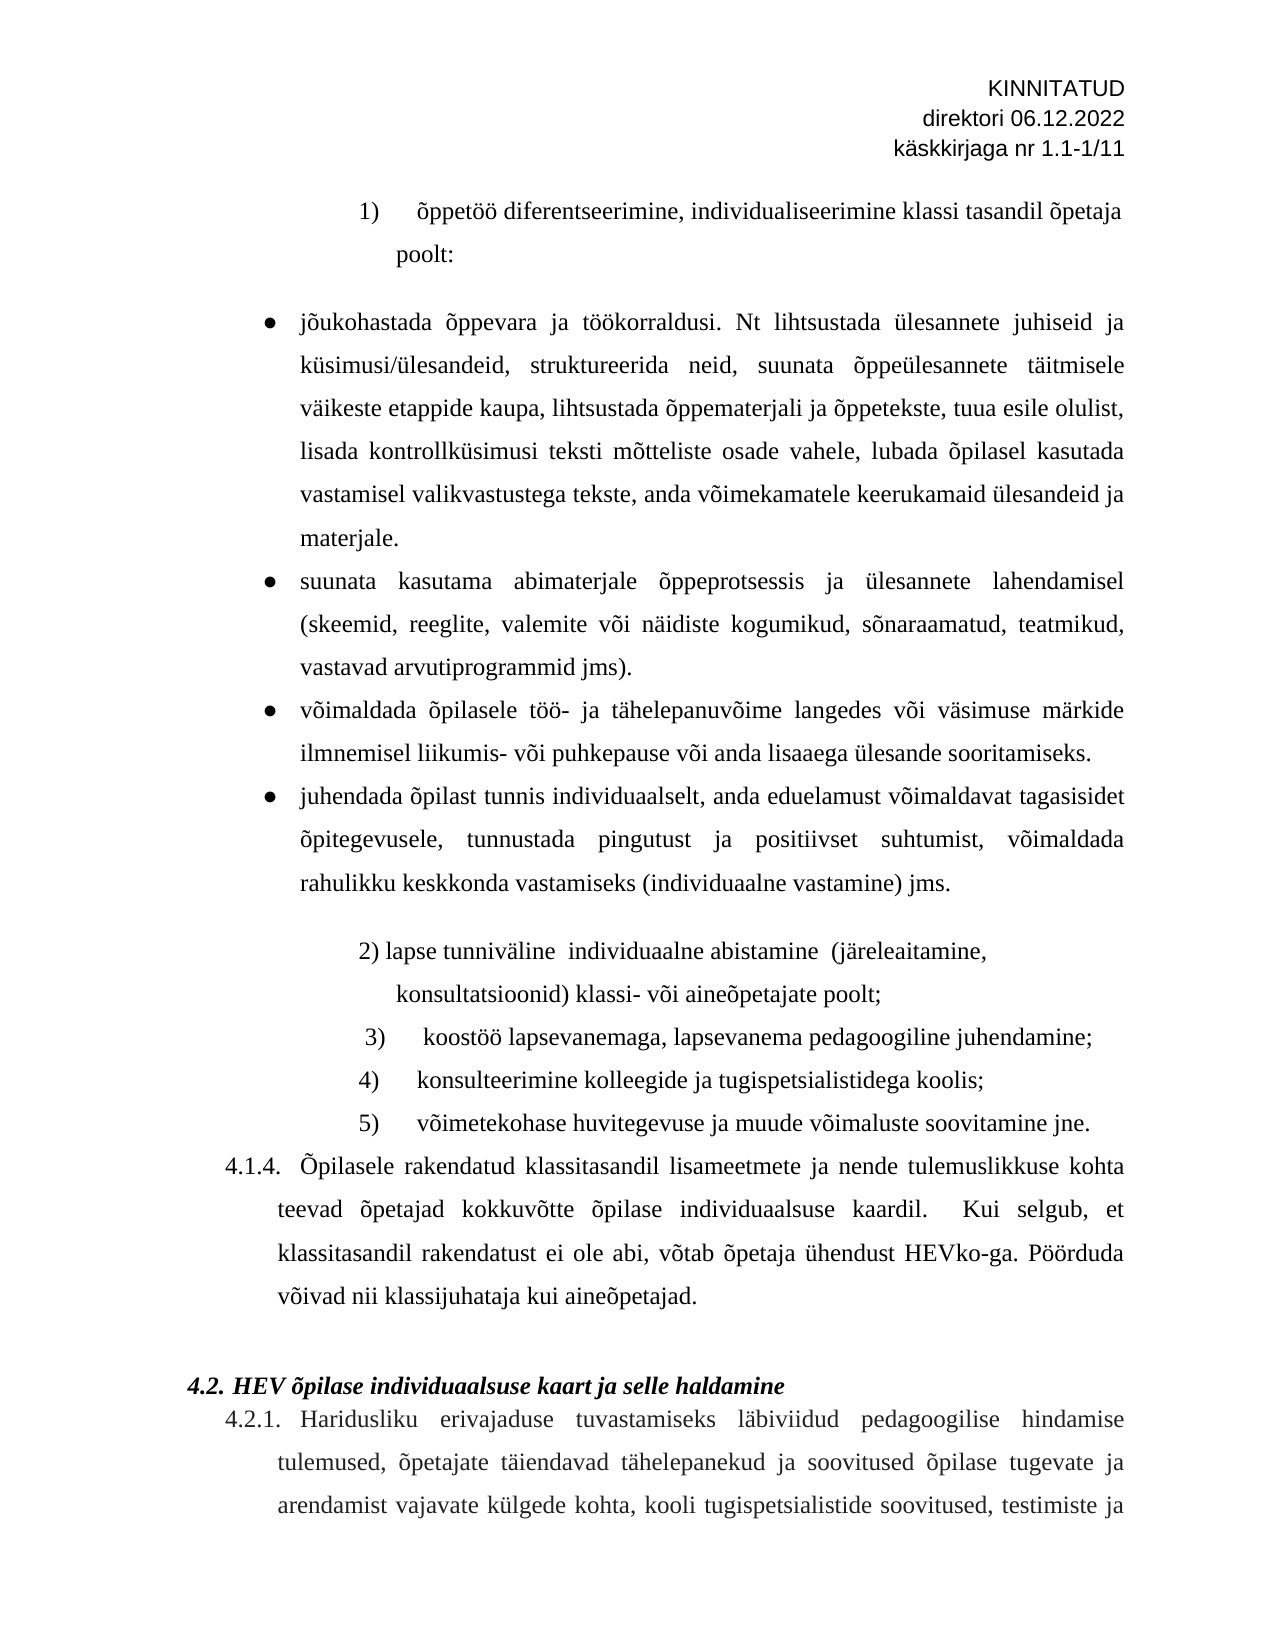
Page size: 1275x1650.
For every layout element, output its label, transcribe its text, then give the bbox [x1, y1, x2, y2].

list võimaldada õpilasele töö- ja tähelepanuvõime langedes või väsimuse märkide ilmnemisel liikumis- või puhkepause või anda lisaaega ülesande sooritamiseks. [262, 695, 1125, 767]
text 5) võimetekohase huvitegevuse ja muude võimaluste soovitamine jne. [358, 1108, 1125, 1137]
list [225, 1404, 1125, 1519]
list jõukohastada õppevara ja töökorraldusi. Nt lihtsustada ülesannete juhiseid ja küsimusi/ülesandeid, struktureerida neid, suunata õppeülesannete täitmisele väikeste etappide kaupa, lihtsustada õppematerjali ja õppetekste, tuua esile olulist, lisada kontrollküsimusi teksti mõtteliste osade vahele, lubada õpilasel kasutada vastamisel valikvastustega tekste, anda võimekamatele keerukamaid ülesandeid ja materjale. [262, 307, 1125, 551]
text 3) koostöö lapsevanemaga, lapsevanema pedagoogiline juhendamine; [358, 1022, 1125, 1051]
subtitle HEV õpilase individuaalsuse kaart ja selle haldamine [187, 1371, 1125, 1400]
list suunata kasutama abimaterjale õppeprotsessis ja ülesannete lahendamisel (skeemid, reeglite, valemite või näidiste kogumikud, sõnaraamatud, teatmikud, vastavad arvutiprogrammid jms). [262, 566, 1125, 681]
text 1) õppetöö diferentseerimine, individualiseerimine klassi tasandil õpetaja poolt: [358, 196, 1125, 268]
text 4) konsulteerimine kolleegide ja tugispetsialistidega koolis; [358, 1065, 1125, 1094]
text 2) lapse tunniväline individuaalne abistamine (järeleaitamine, konsultatsioonid) klassi- või aineõpetajate poolt; [358, 936, 1125, 1008]
list juhendada õpilast tunnis individuaalselt, anda eduelamust võimaldavat tagasisidet õpitegevusele, tunnustada pingutust ja positiivset suhtumist, võimaldada rahulikku keskkonda vastamiseks (individuaalne vastamine) jms. [262, 781, 1125, 896]
list Õpilasele rakendatud klassitasandil lisameetmete ja nende tulemuslikkuse kohta teevad õpetajad kokkuvõtte õpilase individuaalsuse kaardil. Kui selgub, et klassitasandil rakendatust ei ole abi, võtab õpetaja ühendust HEVko-ga. Pöörduda võivad nii klassijuhataja kui aineõpetajad. [225, 1151, 1125, 1309]
